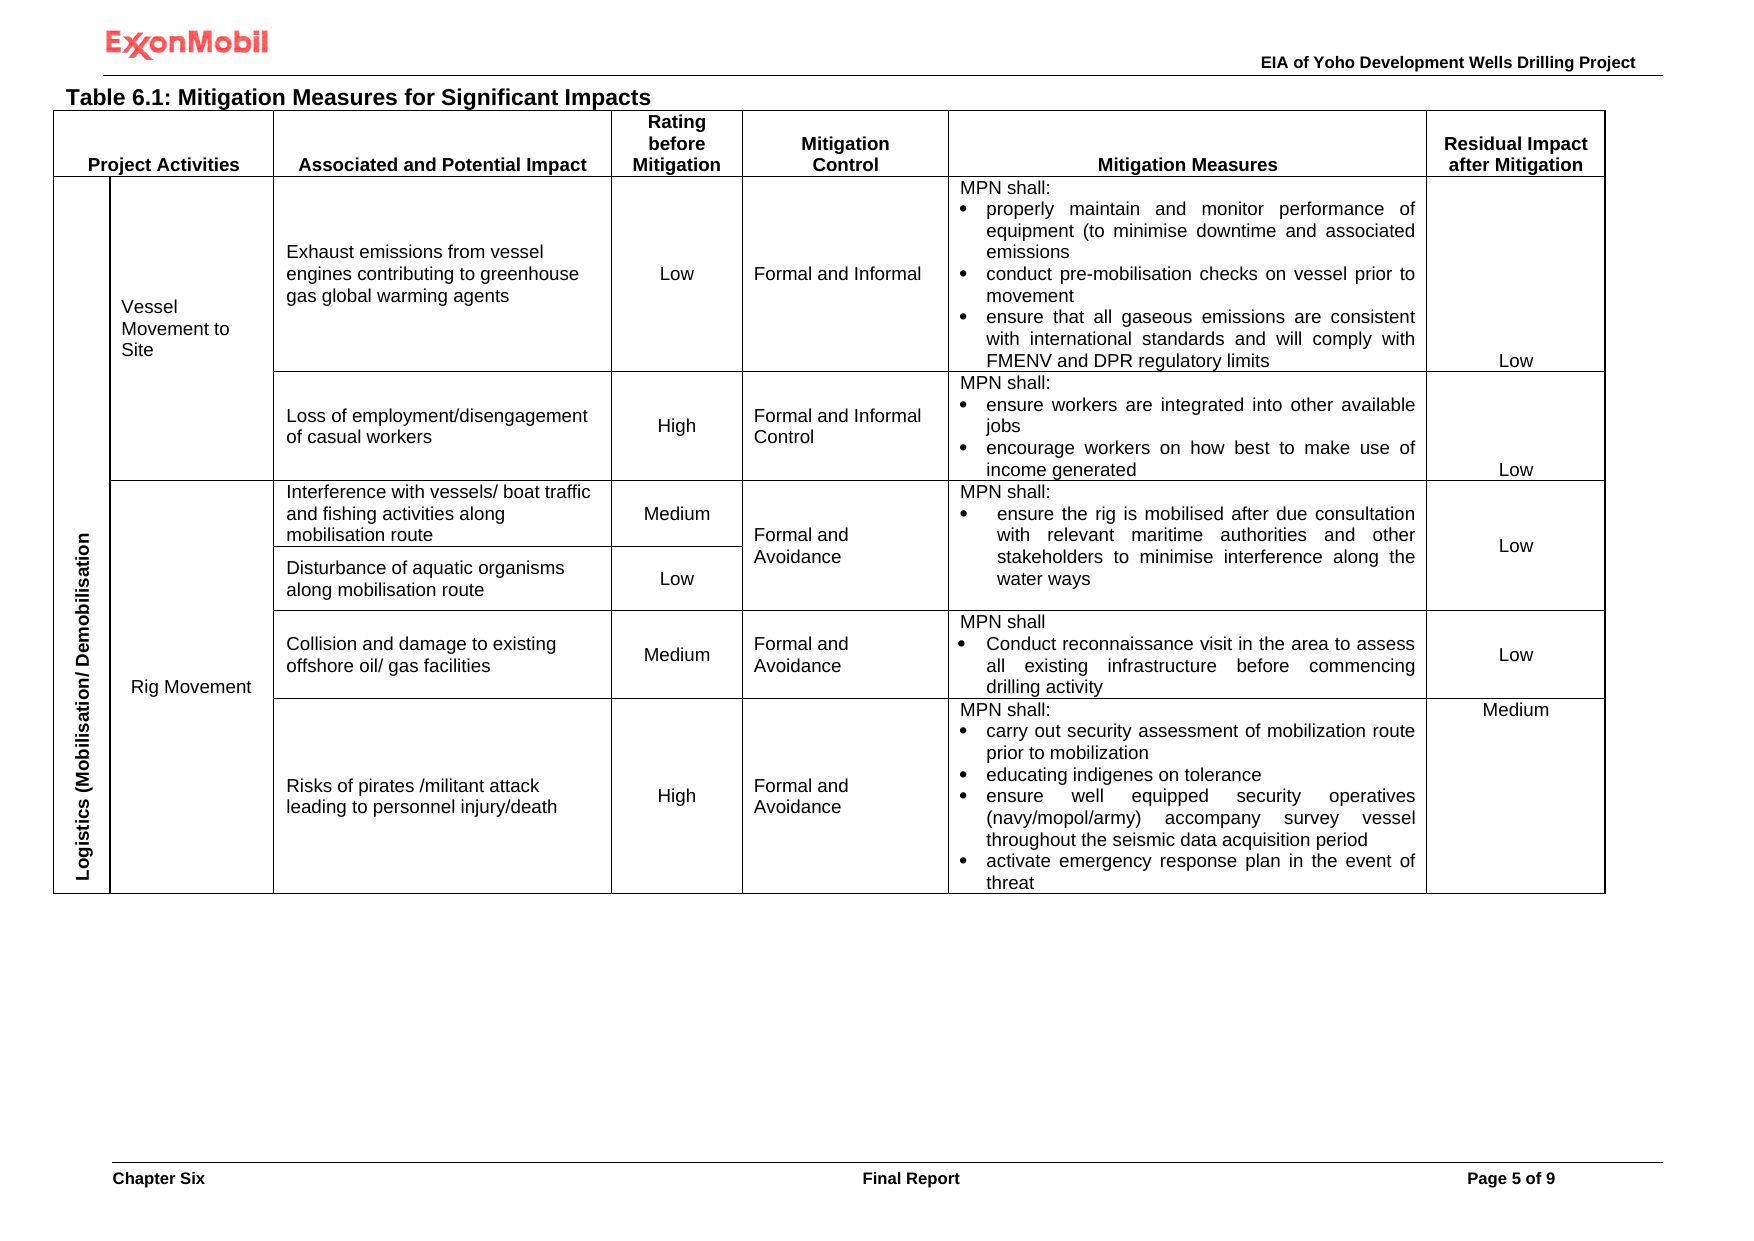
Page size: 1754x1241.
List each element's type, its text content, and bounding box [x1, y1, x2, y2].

table_cell Low [1427, 481, 1604, 610]
table_cell Low [1427, 177, 1604, 371]
table_cell Formal and Informal [743, 177, 948, 371]
table_cell Low [1427, 611, 1604, 698]
table_header Project Activities [54, 111, 273, 176]
table_header Rating before Mitigation [612, 111, 742, 176]
table_cell Low [1427, 372, 1604, 480]
table_cell Formal and Avoidance [743, 611, 948, 698]
table_header Mitigation Control [743, 111, 948, 176]
table_cell Risks of pirates /militant attack leading to personnel injury/death [274, 699, 611, 893]
table_cell Low [612, 547, 742, 610]
table_cell Medium [1427, 699, 1604, 893]
table_cell High [612, 372, 742, 480]
table_cell Collision and damage to existing offshore oil/ gas facilities [274, 611, 611, 698]
table_cell Low [612, 177, 742, 371]
table_cell Interference with vessels/ boat traffic and fishing activities along mobilisation route [274, 481, 611, 546]
table_cell Loss of employment/disengagement of casual workers [274, 372, 611, 480]
table_cell Formal and Avoidance [743, 481, 948, 610]
table_cell Logistics (Mobilisation/ Demobilisation [54, 177, 109, 893]
table_cell Rig Movement [111, 481, 273, 893]
table_cell Medium [612, 611, 742, 698]
table_cell MPN shall: ensure the rig is mobilised after due consultation with relevant maritime authorities and other stakeholders to minimise interference along the water ways [949, 481, 1426, 610]
table_cell Disturbance of aquatic organisms along mobilisation route [274, 547, 611, 610]
picture [101, 22, 269, 60]
table_cell MPN shall Conduct reconnaissance visit in the area to assess all existing infrastructure before commencing drilling activity [949, 611, 1426, 698]
table_cell MPN shall: carry out security assessment of mobilization route prior to mobilization educating indigenes on tolerance ensure well equipped security operatives (navy/mopol/army) accompany survey vessel throughout the seismic data acquisition period activate emergency response plan in the event of threat [949, 699, 1426, 893]
table_cell Formal and Informal Control [743, 372, 948, 480]
table_header Associated and Potential Impact [274, 111, 611, 176]
table_cell MPN shall: ensure workers are integrated into other available jobs encourage workers on how best to make use of income generated [949, 372, 1426, 480]
table_cell Medium [612, 481, 742, 546]
table_cell MPN shall: properly maintain and monitor performance of equipment (to minimise downtime and associated emissions conduct pre-mobilisation checks on vessel prior to movement ensure that all gaseous emissions are consistent with international standards and will comply with FMENV and DPR regulatory limits [949, 177, 1426, 371]
table_cell High [612, 699, 742, 893]
table_cell Exhaust emissions from vessel engines contributing to greenhouse gas global warming agents [274, 177, 611, 371]
subtitle Table 6.1: Mitigation Measures for Significant Impacts [66, 81, 1623, 110]
table_cell Formal and Avoidance [743, 699, 948, 893]
table_header Residual Impact after Mitigation [1427, 111, 1604, 176]
table_header Mitigation Measures [949, 111, 1426, 176]
table_cell Vessel Movement to Site [111, 177, 273, 480]
